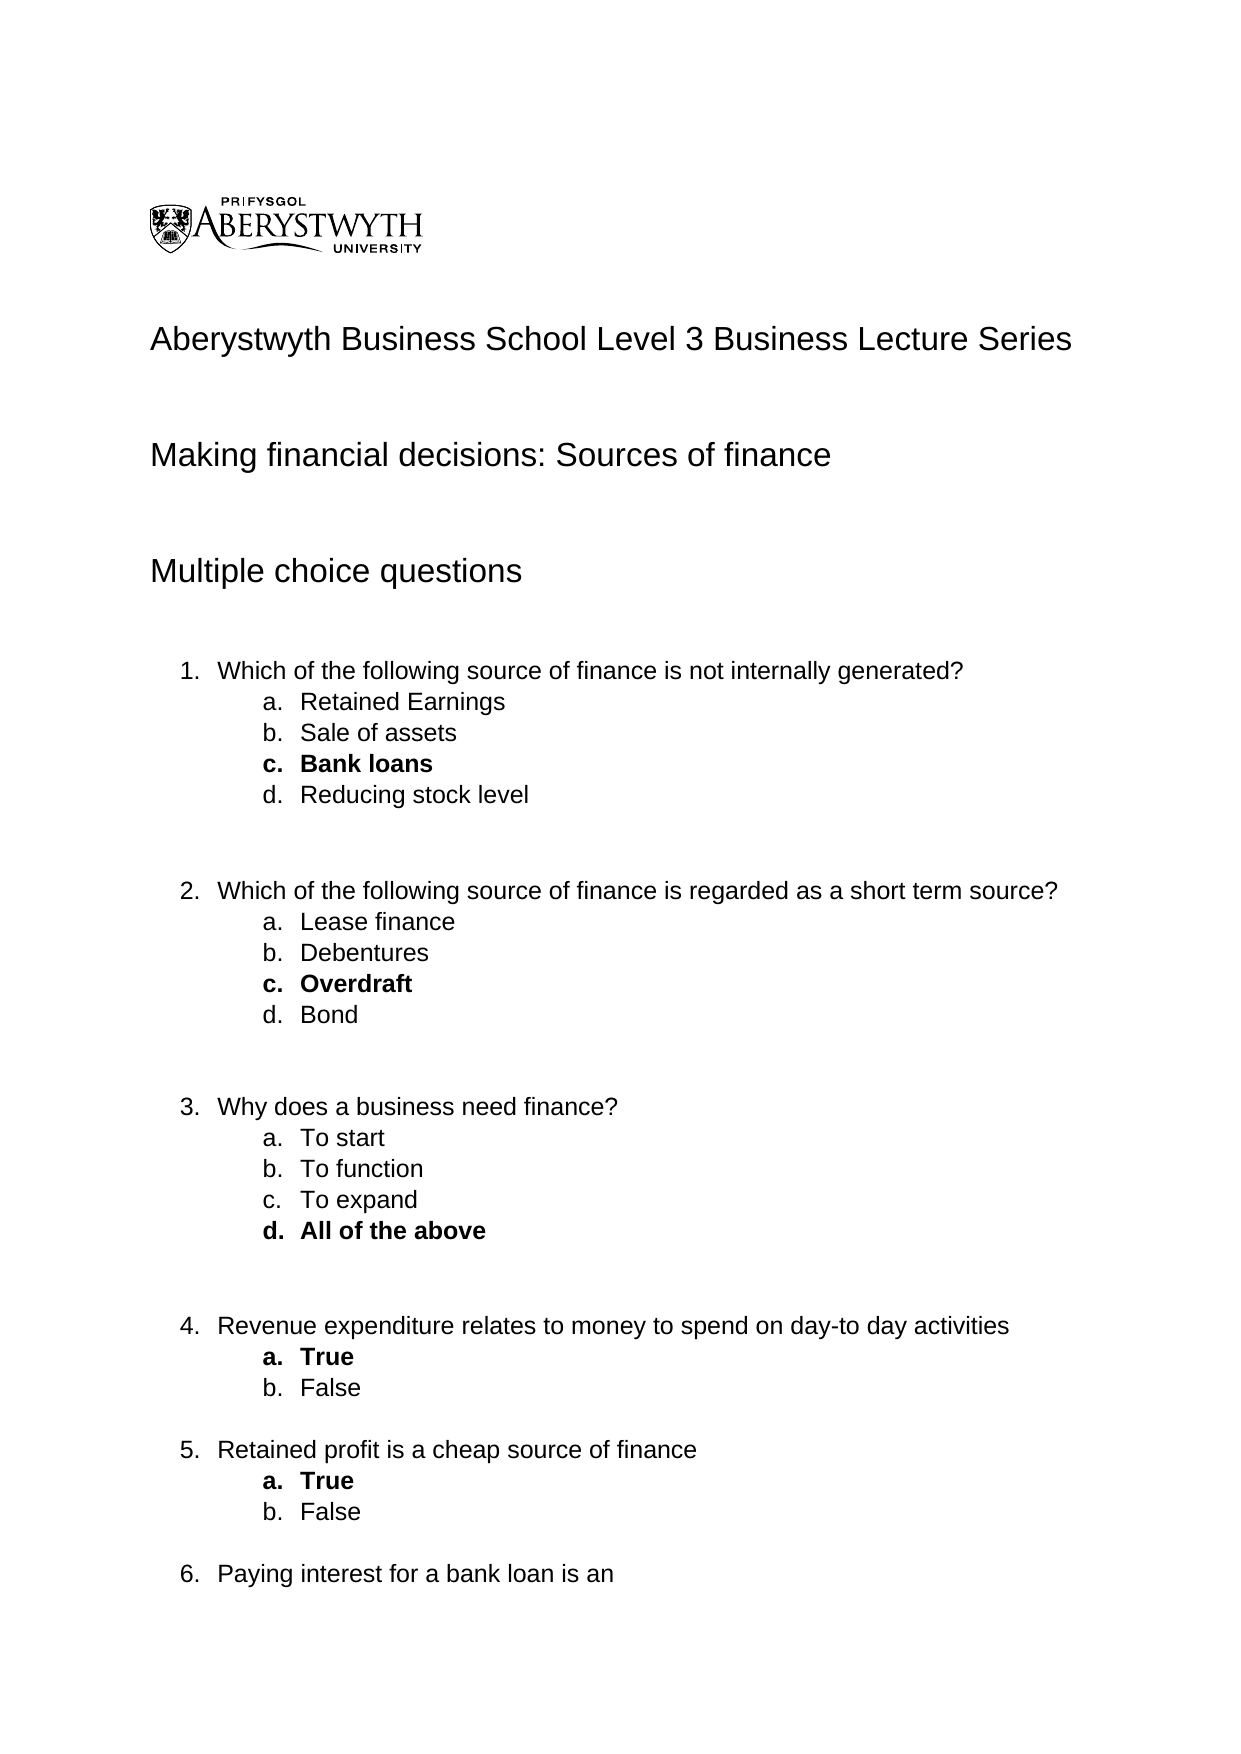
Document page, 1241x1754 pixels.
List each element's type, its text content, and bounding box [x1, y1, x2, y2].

list All of the above [262, 1216, 1090, 1244]
text Multiple choice questions [150, 551, 1090, 590]
list Revenue expenditure relates to money to spend on day-to day activities [179, 1311, 1090, 1340]
list To expand [262, 1185, 1090, 1213]
list Which of the following source of finance is regarded as a short term source? [179, 876, 1090, 905]
list True [262, 1342, 1090, 1371]
list Paying interest for a bank loan is an [179, 1559, 1090, 1588]
list Bank loans [262, 749, 1090, 778]
list Bond [262, 1000, 1090, 1029]
list False [262, 1373, 1090, 1402]
list Sale of assets [262, 718, 1090, 747]
list Overdraft [262, 969, 1090, 998]
list To function [262, 1154, 1090, 1182]
list False [262, 1497, 1090, 1526]
list Debentures [262, 938, 1090, 967]
list Reducing stock level [262, 781, 1090, 809]
list Which of the following source of finance is not internally generated? [179, 656, 1090, 685]
list Lease finance [262, 907, 1090, 936]
text Making financial decisions: Sources of finance [150, 435, 1090, 473]
list Why does a business need finance? [179, 1092, 1090, 1120]
text Aberystwyth Business School Level 3 Business Lecture Series [150, 319, 1090, 357]
list To start [262, 1123, 1090, 1151]
list Retained profit is a cheap source of finance [179, 1435, 1090, 1464]
list True [262, 1466, 1090, 1495]
list Retained Earnings [262, 687, 1090, 716]
